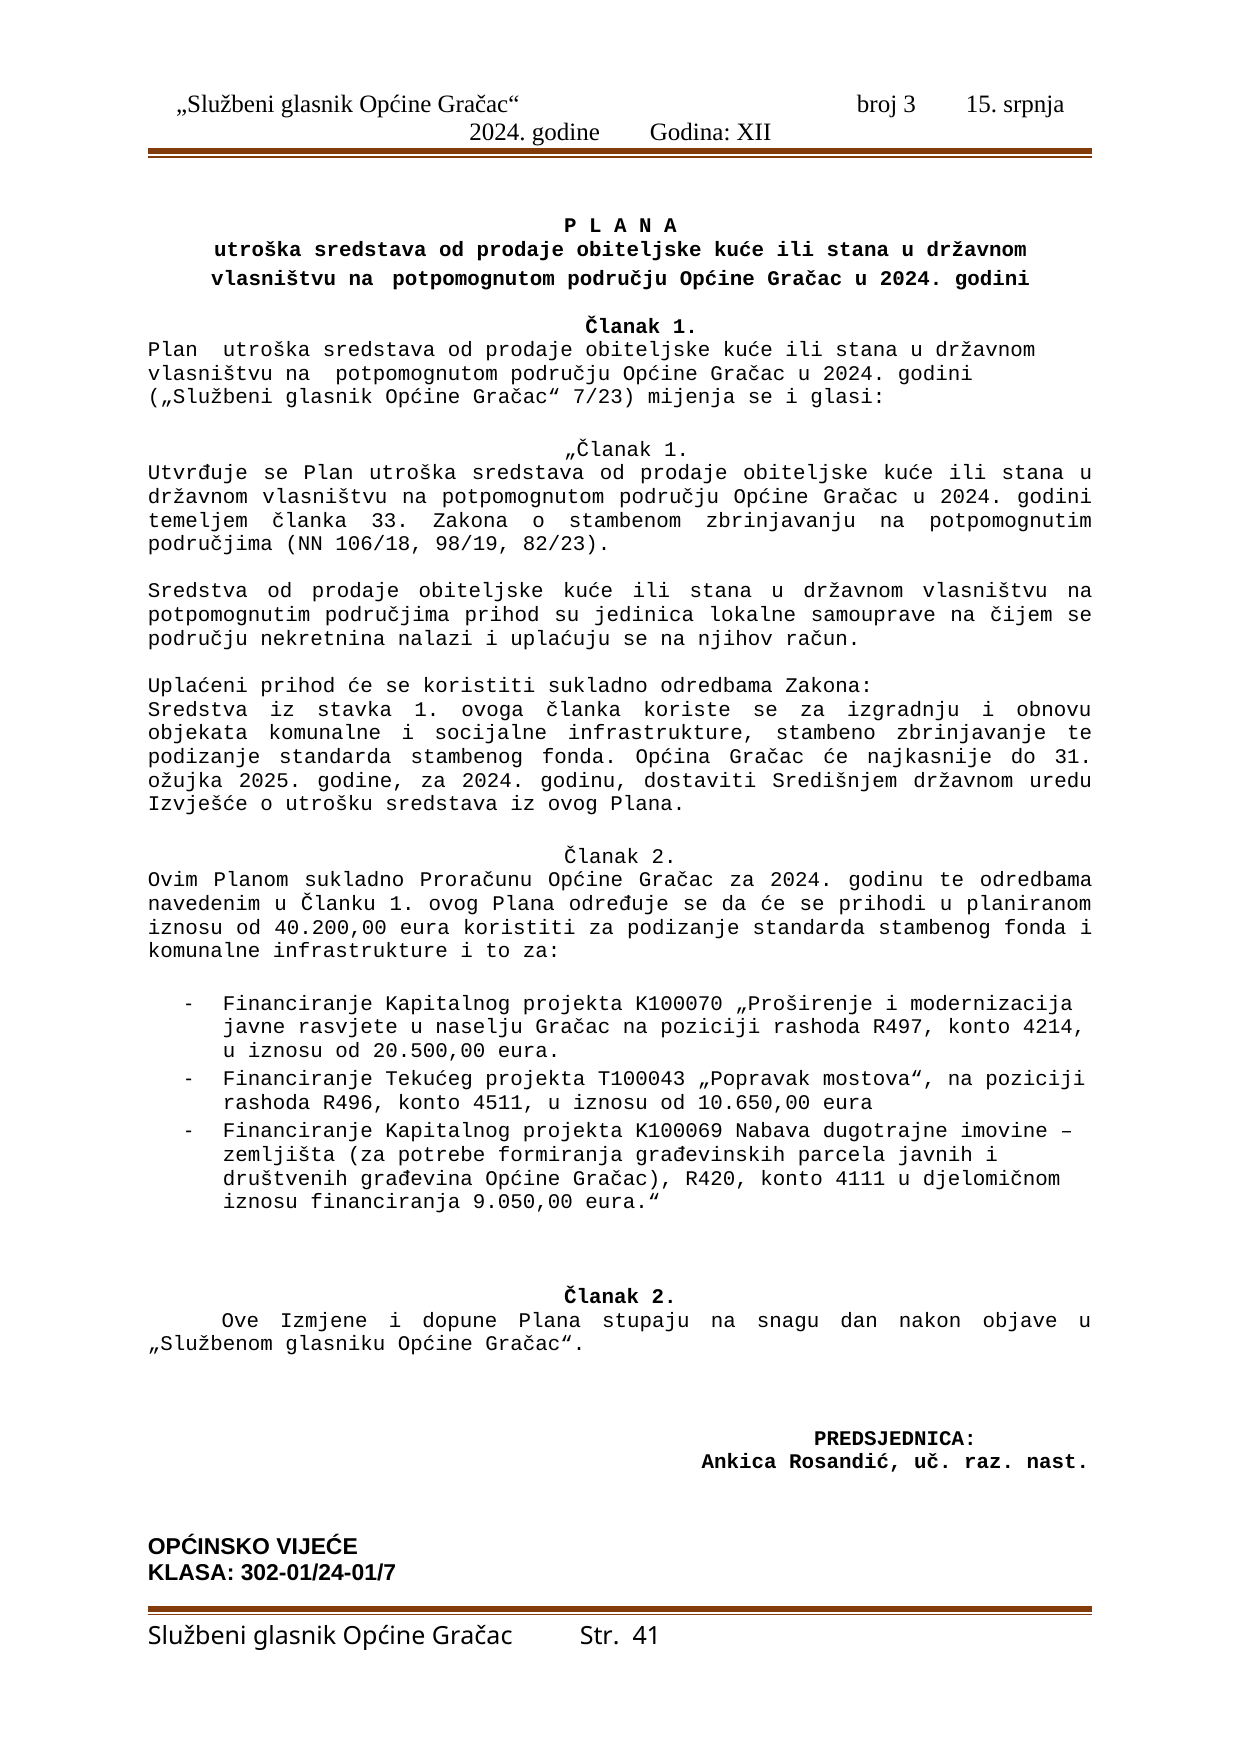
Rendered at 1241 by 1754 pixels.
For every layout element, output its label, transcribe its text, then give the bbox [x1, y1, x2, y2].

text Utvrđuje se Plan utroška sredstava od prodaje obiteljske kuće ili stana u državnom vlasništvu na potpomognutom području Općine Gračac u 2024. godini temeljem članka 33. Zakona o stambenom zbrinjavanju na potpomognutim područjima (NN 106/18, 98/19, 82/23). [148, 462, 1092, 557]
text Članak 2. [148, 846, 1092, 869]
list Financiranje Kapitalnog projekta K100070 „Proširenje i modernizacija javne rasvjete u naselju Gračac na poziciji rashoda R497, konto 4214, u iznosu od 20.500,00 eura. [185, 988, 1092, 1063]
text P L A N A [148, 215, 1092, 239]
text Ankica Rosandić, uč. raz. nast. [590, 1452, 1092, 1475]
text utroška sredstava od prodaje obiteljske kuće ili stana u državnom vlasništvu na potpomognutom području Općine Gračac u 2024. godini [148, 239, 1092, 292]
text Članak 2. [148, 1286, 1092, 1310]
text Ovim Planom sukladno Proračunu Općine Gračac za 2024. godinu te odredbama navedenim u Članku 1. ovog Plana određuje se da će se prihodi u planiranom iznosu od 40.200,00 eura koristiti za podizanje standarda stambenog fonda i komunalne infrastrukture i to za: [148, 869, 1092, 964]
text Uplaćeni prihod će se koristiti sukladno odredbama Zakona: [148, 675, 1092, 699]
list Financiranje Tekućeg projekta T100043 „Popravak mostova“, na poziciji rashoda R496, konto 4511, u iznosu od 10.650,00 eura [185, 1063, 1092, 1116]
text Plan utroška sredstava od prodaje obiteljske kuće ili stana u državnom vlasništvu na potpomognutom području Općine Gračac u 2024. godini („Službeni glasnik Općine Gračac“ 7/23) mijenja se i glasi: [148, 339, 1092, 410]
text Sredstva iz stavka 1. ovoga članka koriste se za izgradnju i obnovu objekata komunalne i socijalne infrastrukture, stambeno zbrinjavanje te podizanje standarda stambenog fonda. Općina Gračac će najkasnije do 31. ožujka 2025. godine, za 2024. godinu, dostaviti Središnjem državnom uredu Izvješće o utrošku sredstava iz ovog Plana. [148, 699, 1092, 817]
text OPĆINSKO VIJEĆE [148, 1533, 1092, 1559]
text Ove Izmjene i dopune Plana stupaju na snagu dan nakon objave u „Službenom glasniku Općine Gračac“. [148, 1310, 1092, 1357]
text KLASA: 302-01/24-01/7 [148, 1559, 1092, 1585]
text PREDSJEDNICA: [590, 1428, 1092, 1452]
text Članak 1. [148, 316, 1092, 339]
text Sredstva od prodaje obiteljske kuće ili stana u državnom vlasništvu na potpomognutim područjima prihod su jedinica lokalne samouprave na čijem se području nekretnina nalazi i uplaćuju se na njihov račun. [148, 581, 1092, 651]
text „Članak 1. [148, 439, 1092, 462]
list Financiranje Kapitalnog projekta K100069 Nabava dugotrajne imovine – zemljišta (za potrebe formiranja građevinskih parcela javnih i društvenih građevina Općine Gračac), R420, konto 4111 u djelomičnom iznosu financiranja 9.050,00 eura.“ [185, 1116, 1092, 1215]
